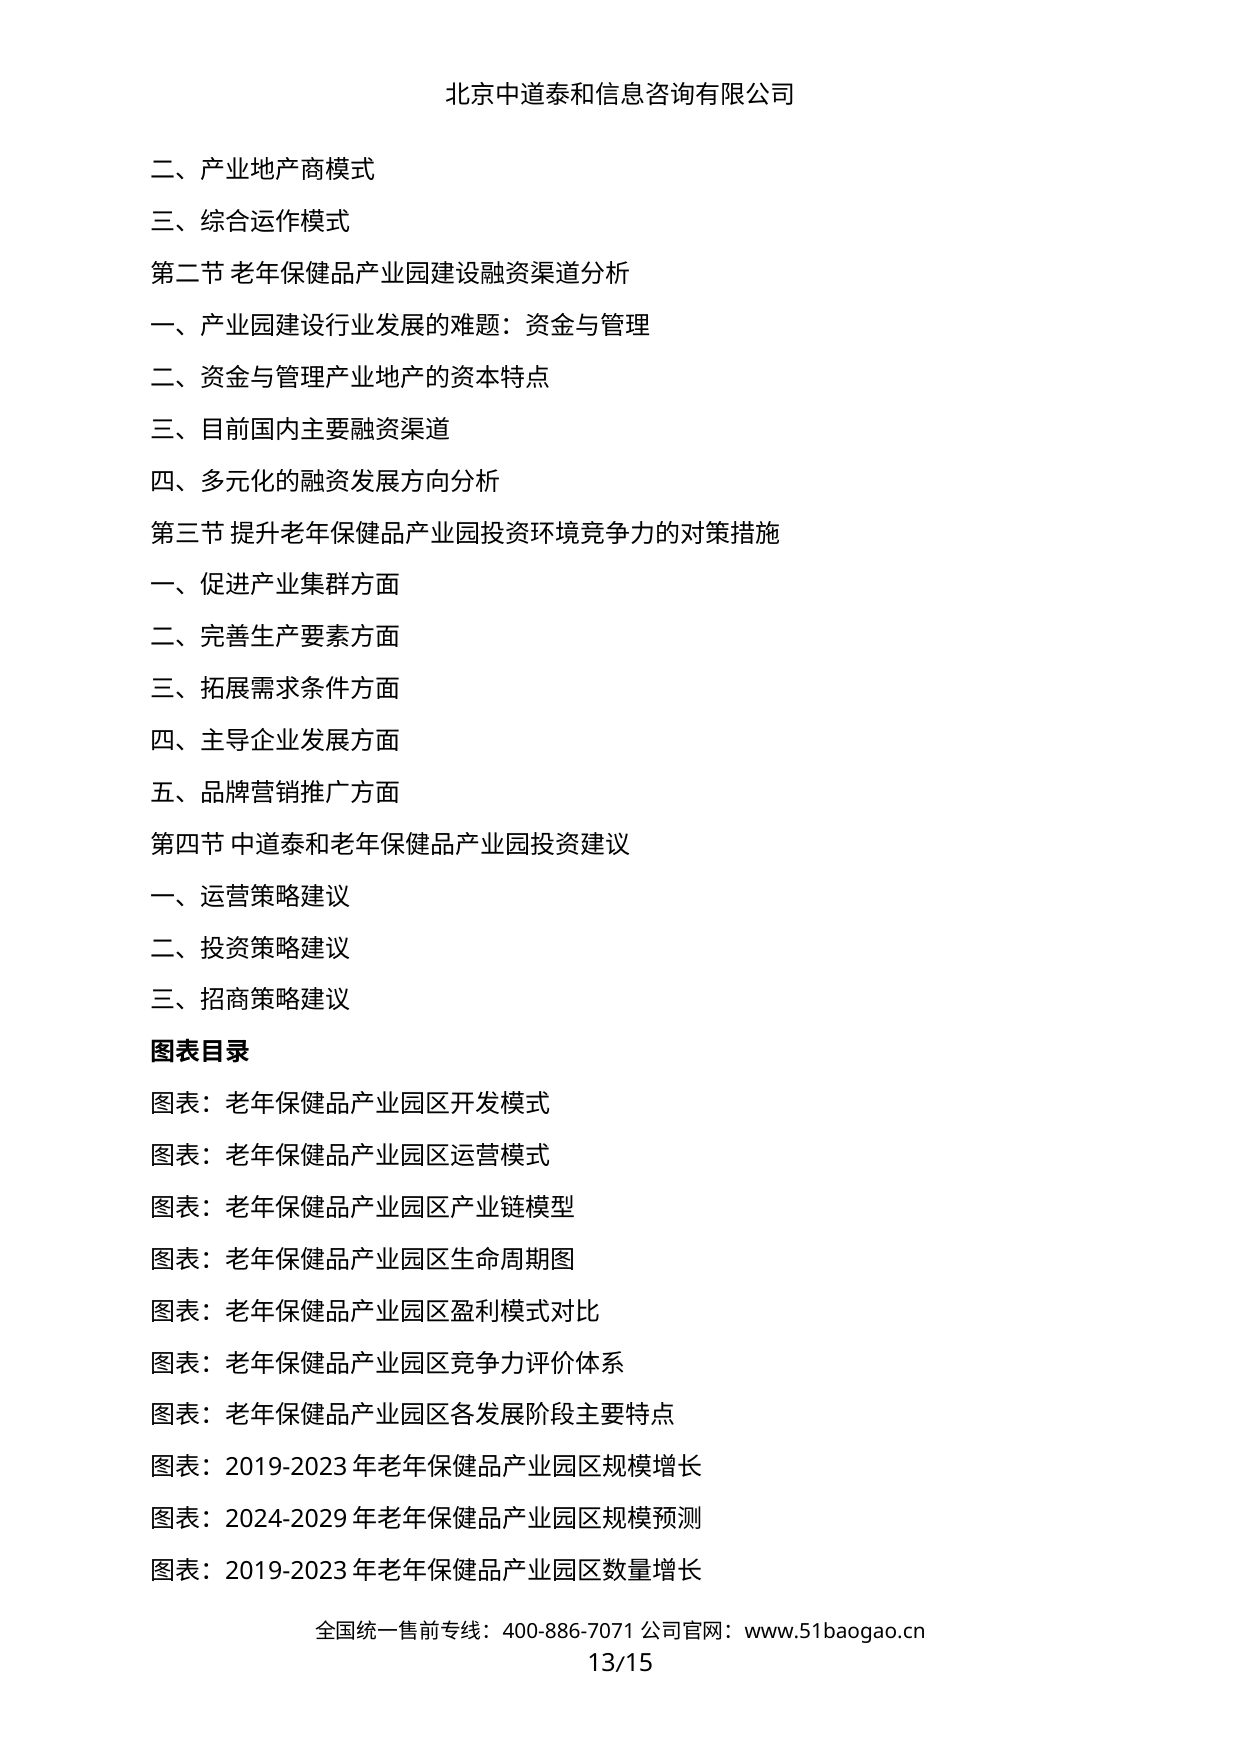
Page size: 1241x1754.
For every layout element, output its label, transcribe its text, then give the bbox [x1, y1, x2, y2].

text 第二节 老年保健品产业园建设融资渠道分析 [150, 254, 1090, 290]
text 图表：2024-2029年老年保健品产业园区规模预测 [150, 1499, 1090, 1535]
text 图表：老年保健品产业园区生命周期图 [150, 1239, 1090, 1276]
text 二、投资策略建议 [150, 928, 1090, 964]
text 一、促进产业集群方面 [150, 565, 1090, 601]
text 第三节 提升老年保健品产业园投资环境竞争力的对策措施 [150, 513, 1090, 549]
text 图表：老年保健品产业园区开发模式 [150, 1084, 1090, 1120]
text 二、完善生产要素方面 [150, 617, 1090, 653]
text 图表：老年保健品产业园区各发展阶段主要特点 [150, 1395, 1090, 1431]
text 图表：2019-2023年老年保健品产业园区数量增长 [150, 1551, 1090, 1587]
text 二、产业地产商模式 [150, 150, 1090, 186]
text 图表：老年保健品产业园区竞争力评价体系 [150, 1343, 1090, 1379]
text 一、产业园建设行业发展的难题：资金与管理 [150, 306, 1090, 342]
text 四、主导企业发展方面 [150, 721, 1090, 757]
text 图表目录 [150, 1032, 1090, 1068]
text 三、拓展需求条件方面 [150, 669, 1090, 705]
text 第四节 中道泰和老年保健品产业园投资建议 [150, 824, 1090, 861]
text 图表：老年保健品产业园区运营模式 [150, 1136, 1090, 1172]
text 二、资金与管理产业地产的资本特点 [150, 357, 1090, 394]
text 三、招商策略建议 [150, 980, 1090, 1016]
text 图表：2019-2023年老年保健品产业园区规模增长 [150, 1447, 1090, 1483]
text 三、目前国内主要融资渠道 [150, 409, 1090, 446]
text 图表：老年保健品产业园区盈利模式对比 [150, 1291, 1090, 1327]
text 图表：老年保健品产业园区产业链模型 [150, 1187, 1090, 1224]
text 五、品牌营销推广方面 [150, 772, 1090, 809]
text 三、综合运作模式 [150, 202, 1090, 238]
text 四、多元化的融资发展方向分析 [150, 461, 1090, 497]
text 一、运营策略建议 [150, 876, 1090, 912]
